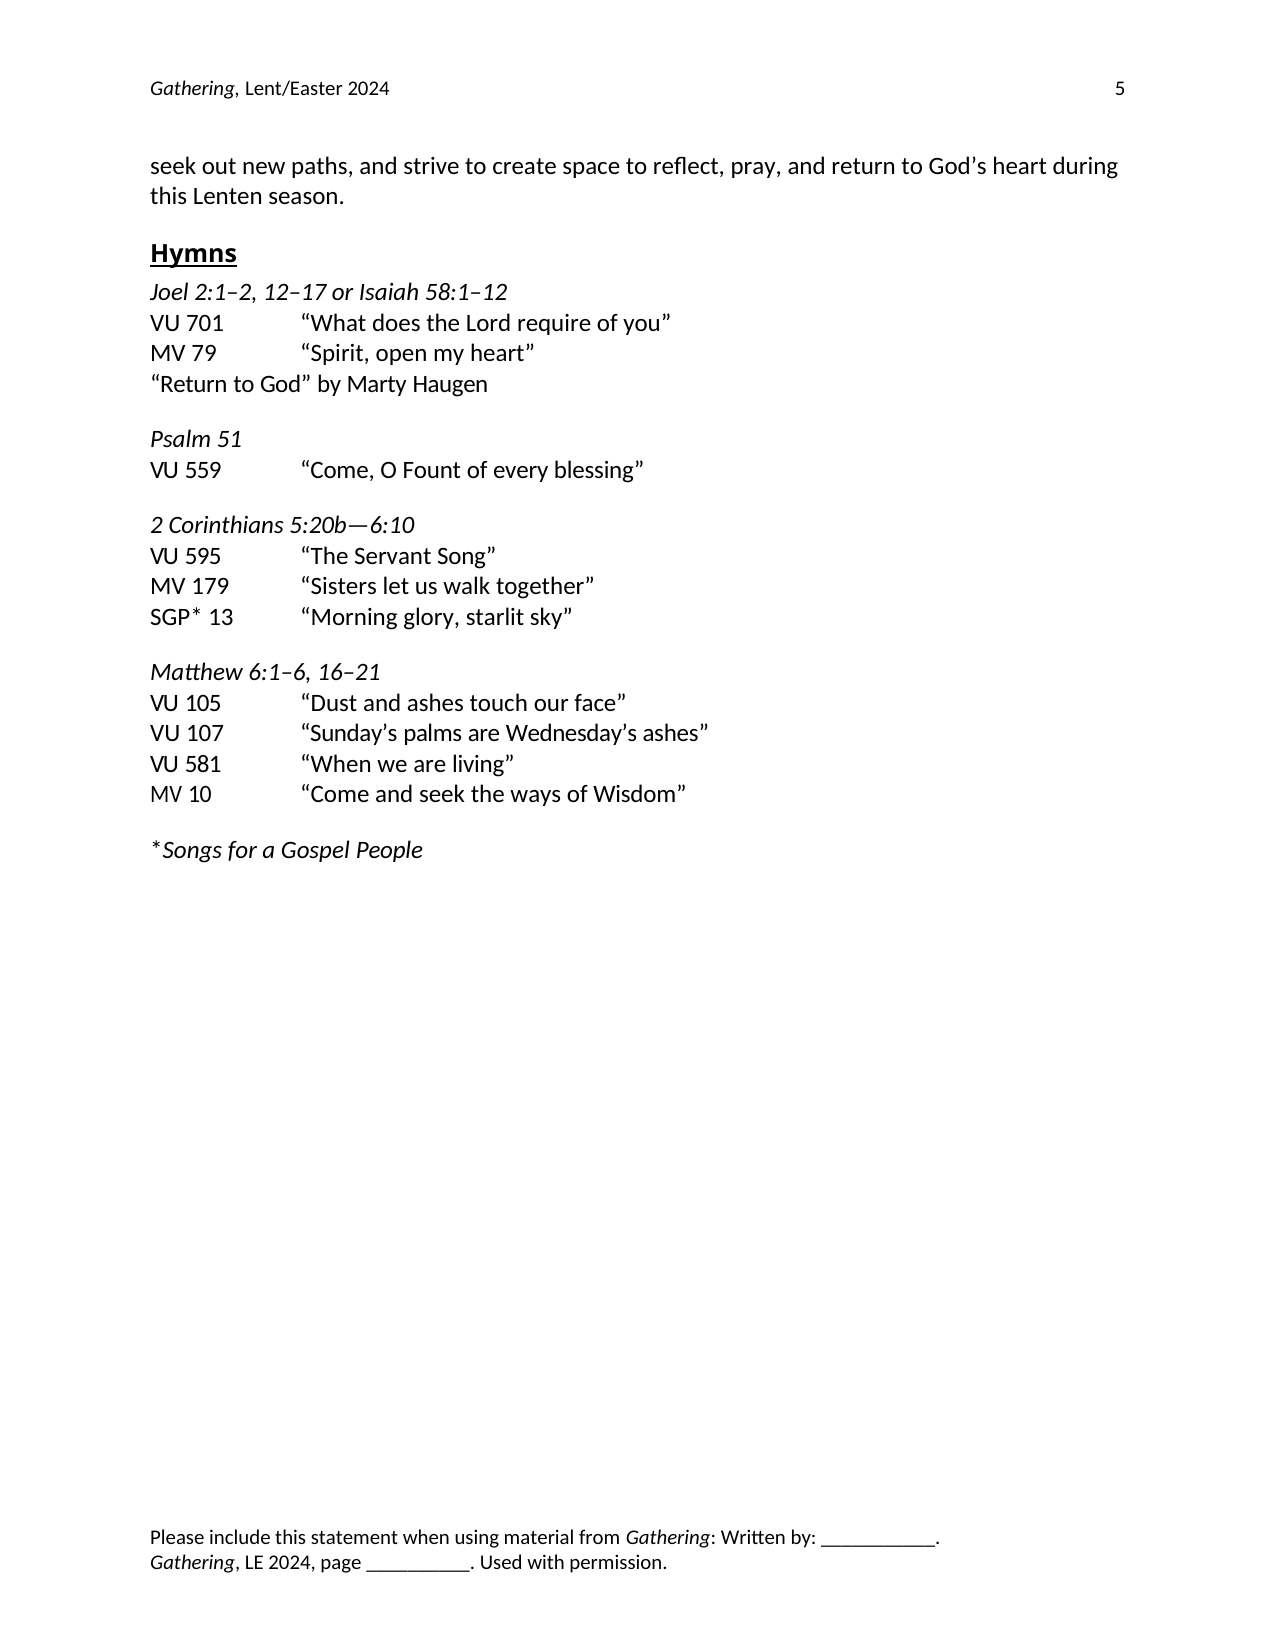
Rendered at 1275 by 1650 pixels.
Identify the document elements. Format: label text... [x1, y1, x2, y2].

text VU 559 “Come, O Fount of every blessing” [150, 454, 1125, 484]
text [150, 150, 1125, 211]
text Matthew 6:1–6, 16–21 [150, 657, 1125, 687]
text MV 179 “Sisters let us walk together” [150, 571, 1125, 601]
subtitle Hymns [150, 236, 1125, 270]
text MV 79 “Spirit, open my heart” [150, 337, 1125, 368]
text MV 10 “Come and seek the ways of Wisdom” [150, 779, 1125, 809]
text *Songs for a Gospel People [150, 834, 1125, 865]
text Psalm 51 [150, 423, 1125, 454]
text VU 701 “What does the Lord require of you” [150, 307, 1125, 337]
text “Return to God” by Marty Haugen [150, 368, 1125, 398]
text VU 581 “When we are living” [150, 748, 1125, 779]
text SGP* 13 “Morning glory, starlit sky” [150, 601, 1125, 632]
text Joel 2:1–2, 12–17 or Isaiah 58:1–12 [150, 276, 1125, 307]
text 2 Corinthians 5:20b—6:10 [150, 509, 1125, 540]
text VU 105 “Dust and ashes touch our face” [150, 687, 1125, 718]
text VU 107 “Sunday’s palms are Wednesday’s ashes” [150, 718, 1125, 748]
text VU 595 “The Servant Song” [150, 540, 1125, 571]
